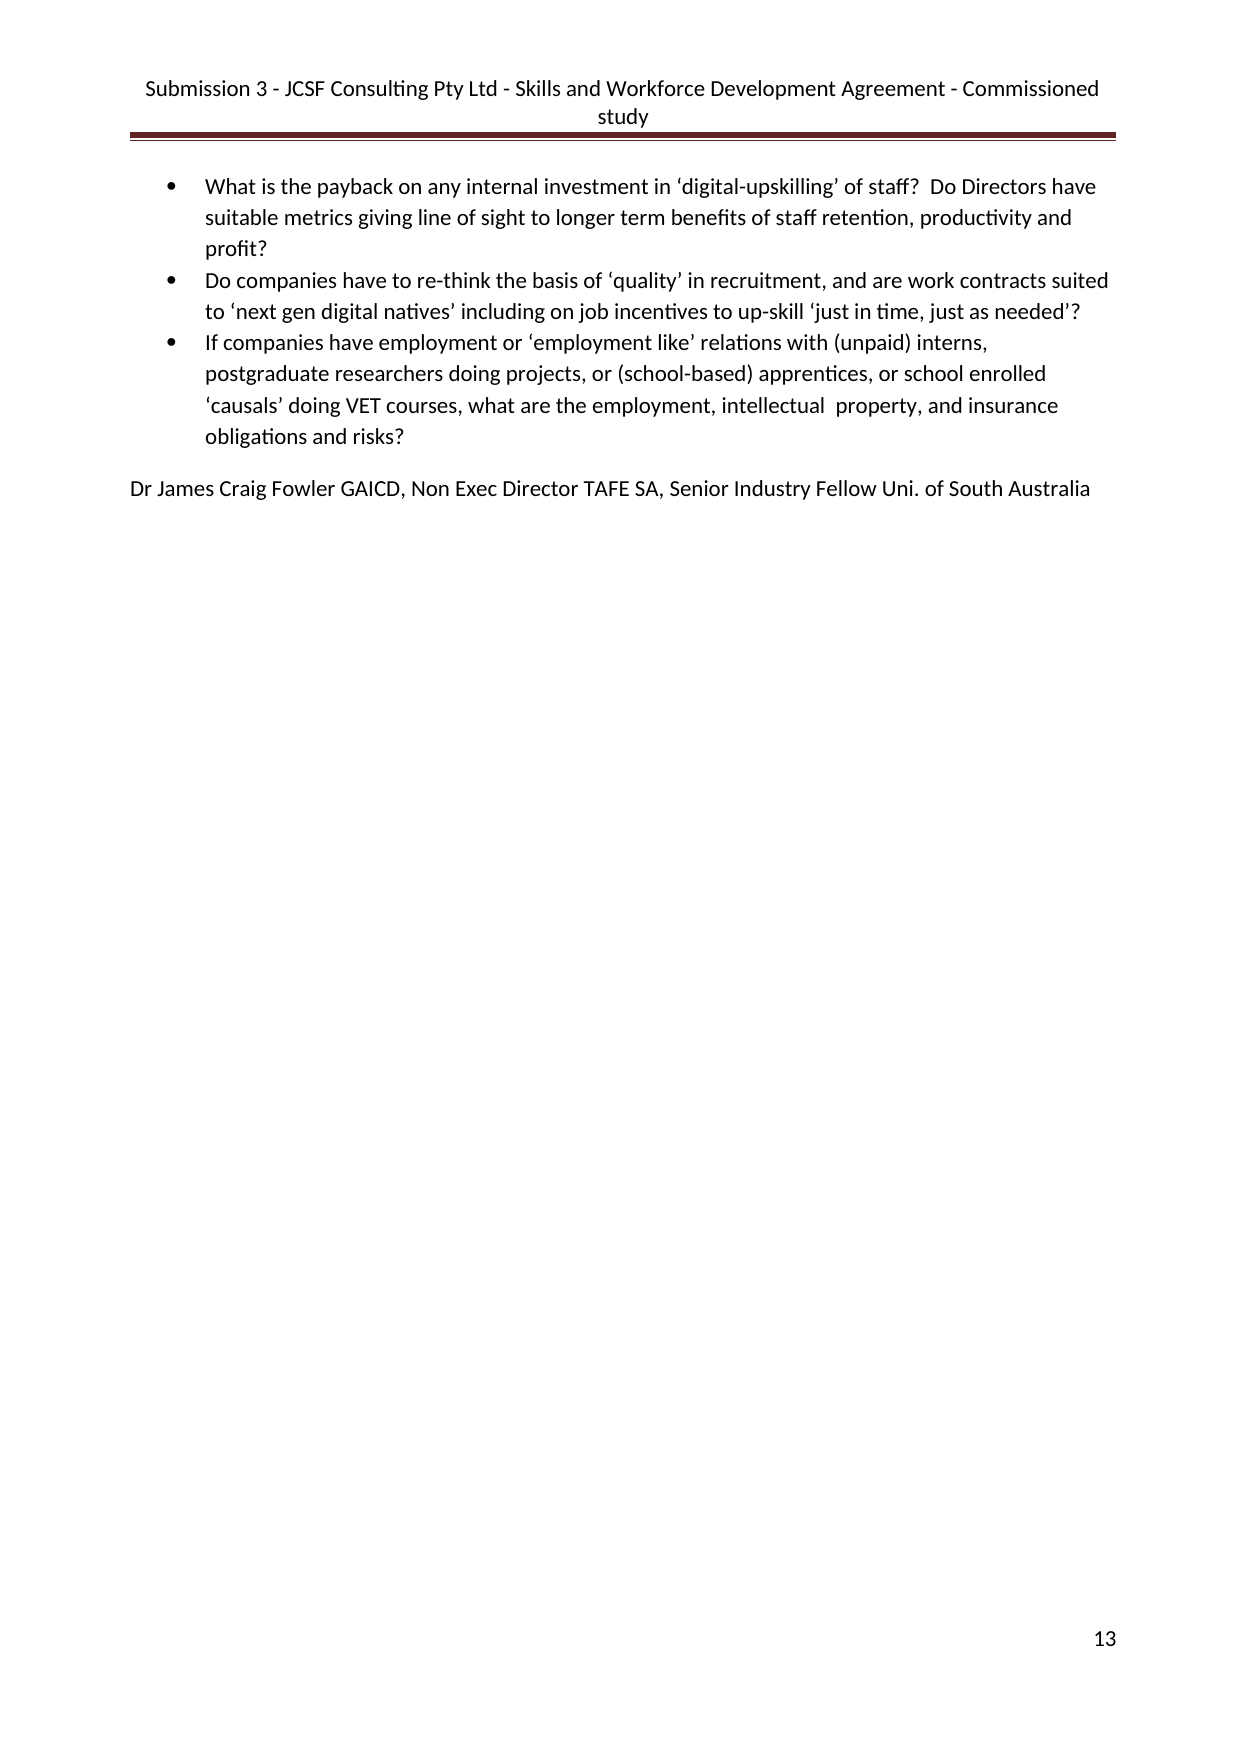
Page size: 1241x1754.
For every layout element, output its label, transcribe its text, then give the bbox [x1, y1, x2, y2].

text Dr James Craig Fowler GAICD, Non Exec Director TAFE SA, Senior Industry Fellow Uni. of South Australia [130, 471, 1116, 503]
list Do companies have to re-think the basis of ‘quality’ in recruitment, and are work contracts suited to ‘next gen digital natives’ including on job incentives to up-skill ‘just in time, just as needed’? [167, 263, 1116, 326]
list If companies have employment or ‘employment like’ relations with (unpaid) interns, postgraduate researchers doing projects, or (school-based) apprentices, or school enrolled ‘causals’ doing VET courses, what are the employment, intellectual property, and insurance obligations and risks? [167, 326, 1116, 451]
list What is the payback on any internal investment in ‘digital-upskilling’ of staff? Do Directors have suitable metrics giving line of sight to longer term benefits of staff retention, productivity and profit? [167, 169, 1116, 263]
